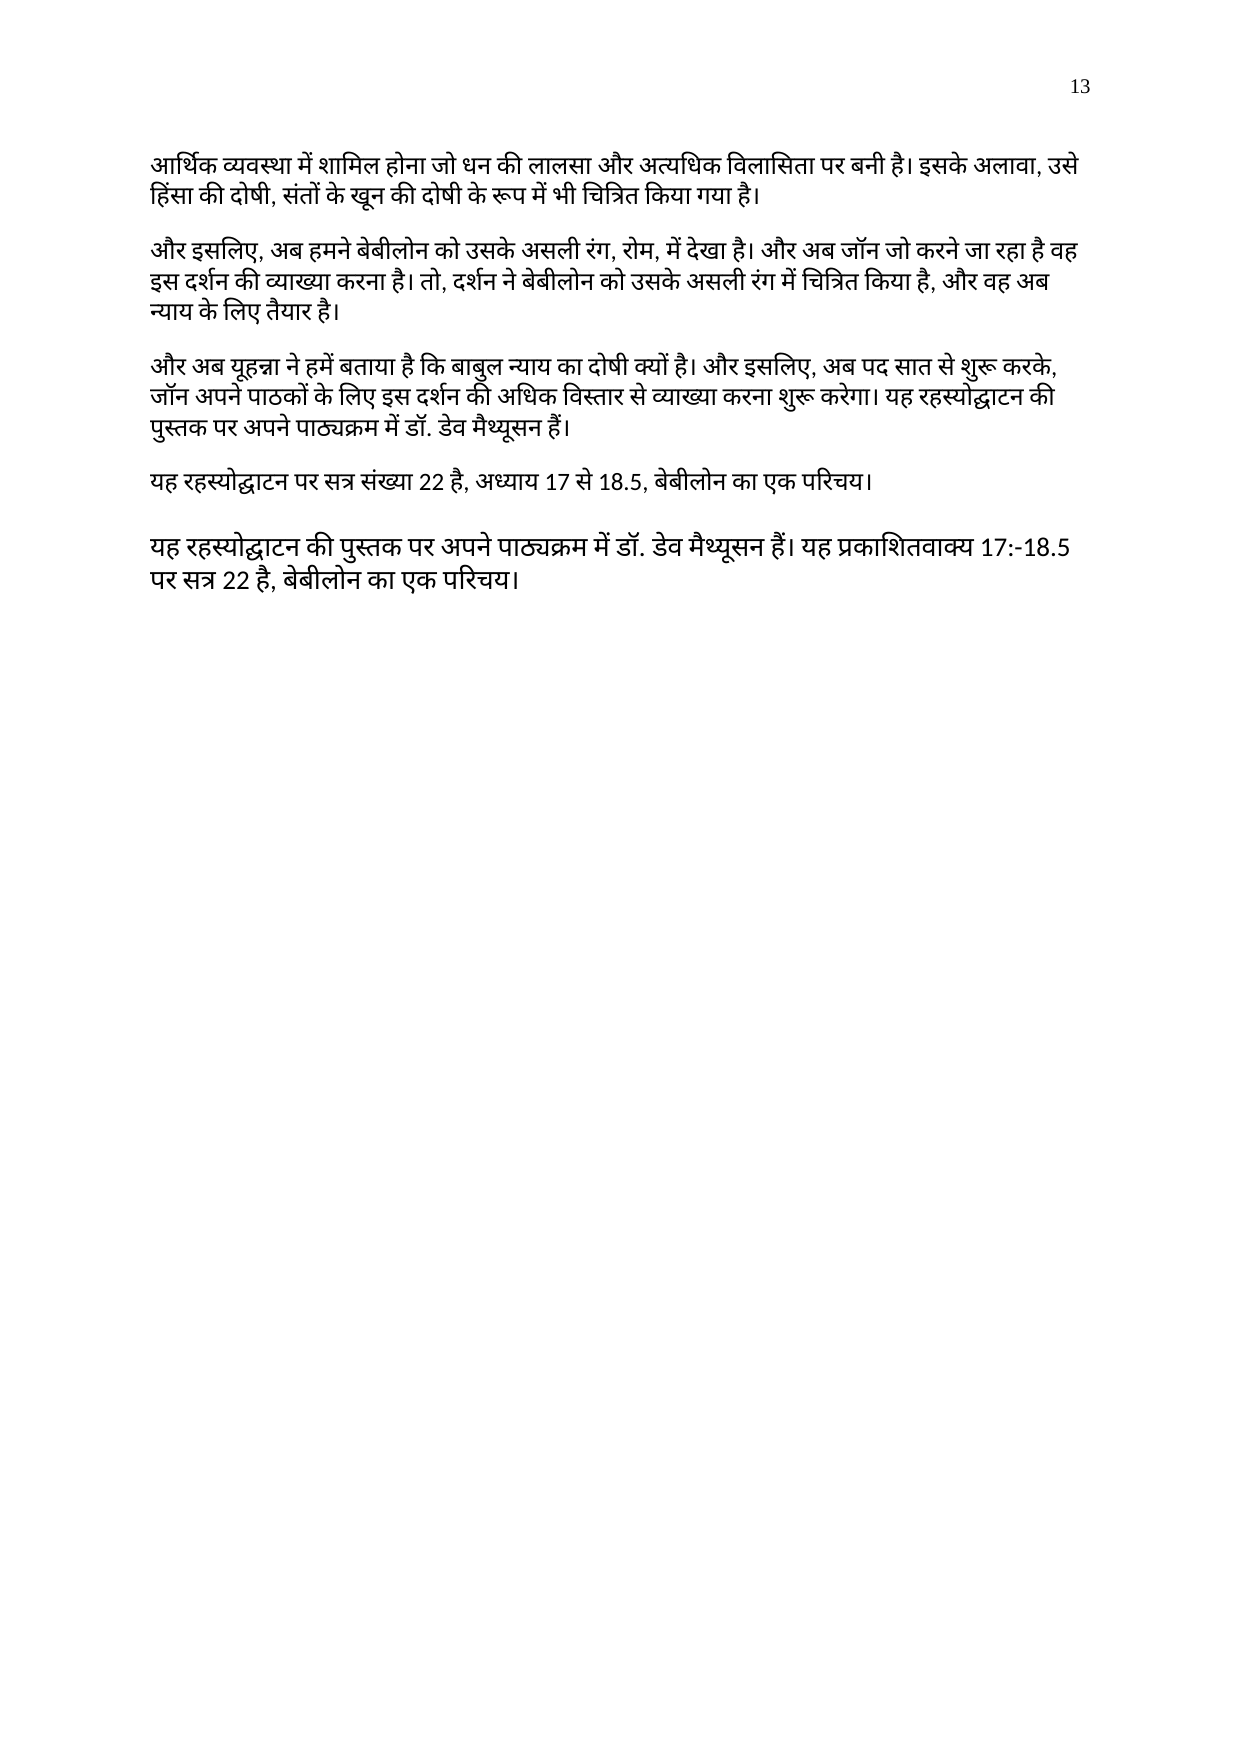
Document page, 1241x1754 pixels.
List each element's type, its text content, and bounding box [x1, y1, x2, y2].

text यह रहस्योद्घाटन की पुस्तक पर अपने पाठ्यक्रम में डॉ. डेव मैथ्यूसन हैं। यह प्रकाशितवाक्य 17:-18.5 पर सत्र 22 है, बेबीलोन का एक परिचय। [150, 530, 1090, 596]
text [150, 150, 1090, 211]
text और इसलिए, अब हमने बेबीलोन को उसके असली रंग, रोम, में देखा है। और अब जॉन जो करने जा रहा है वह इस दर्शन की व्याख्या करना है। तो, दर्शन ने बेबीलोन को उसके असली रंग में चित्रित किया है, और वह अब न्याय के लिए तैयार है। [150, 235, 1090, 327]
text यह रहस्योद्घाटन पर सत्र संख्या 22 है, अध्याय 17 से 18.5, बेबीलोन का एक परिचय। [150, 466, 1090, 497]
text और अब यूहन्ना ने हमें बताया है कि बाबुल न्याय का दोषी क्यों है। और इसलिए, अब पद सात से शुरू करके, जॉन अपने पाठकों के लिए इस दर्शन की अधिक विस्तार से व्याख्या करना शुरू करेगा। यह रहस्योद्घाटन की पुस्तक पर अपने पाठ्यक्रम में डॉ. डेव मैथ्यूसन हैं। [150, 351, 1090, 442]
